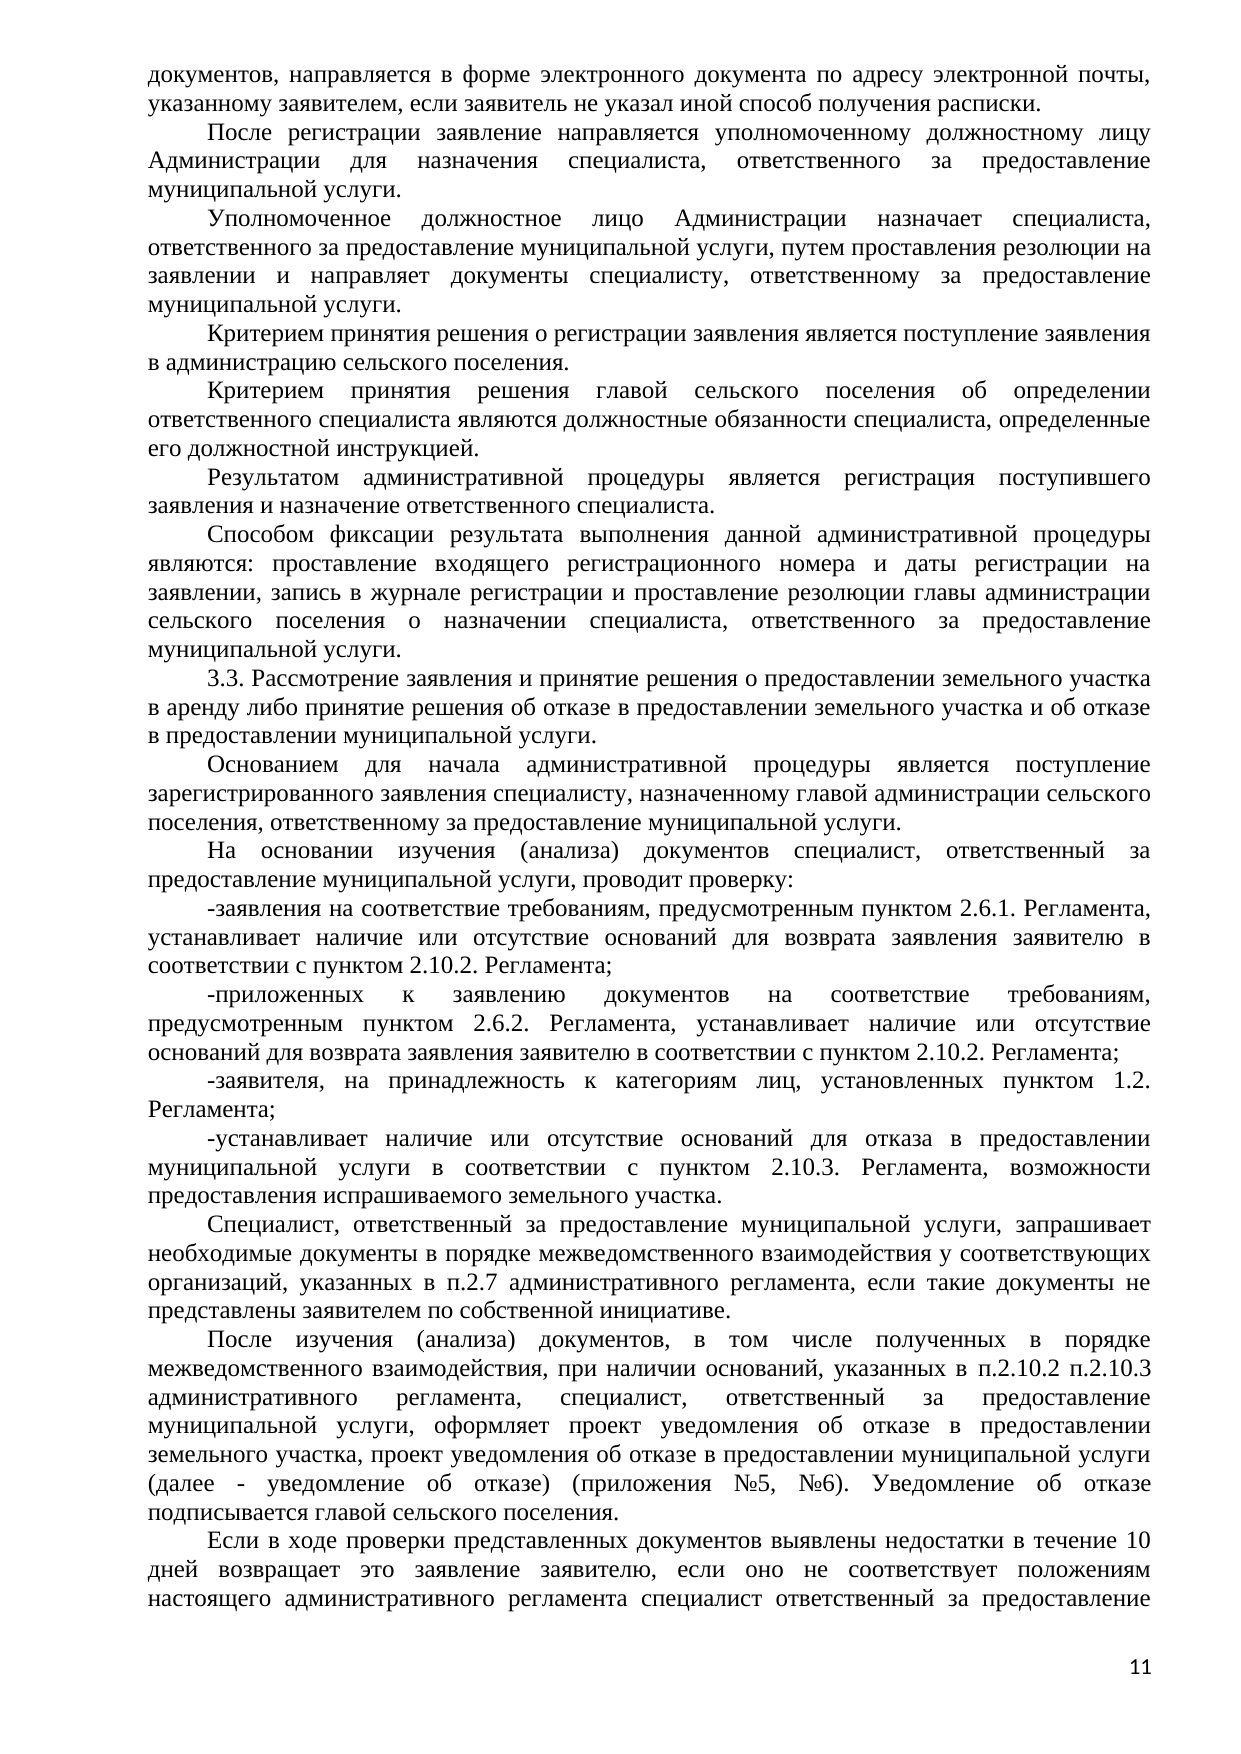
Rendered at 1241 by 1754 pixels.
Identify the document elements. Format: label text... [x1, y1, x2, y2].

text Уполномоченное должностное лицо Администрации назначает специалиста, ответственного за предоставление муниципальной услуги, путем проставления резолюции на заявлении и направляет документы специалисту, ответственному за предоставление муниципальной услуги. [148, 203, 1152, 318]
text -заявления на соответствие требованиям, предусмотренным пунктом 2.6.1. Регламента, устанавливает наличие или отсутствие оснований для возврата заявления заявителю в соответствии с пунктом 2.10.2. Регламента; [148, 893, 1152, 979]
list 3.3. Рассмотрение заявления и принятие решения о предоставлении земельного участка в аренду либо принятие решения об отказе в предоставлении земельного участка и об отказе в предоставлении муниципальной услуги. [148, 663, 1152, 749]
text -устанавливает наличие или отсутствие оснований для отказа в предоставлении муниципальной услуги в соответствии с пунктом 2.10.3. Регламента, возможности предоставления испрашиваемого земельного участка. [148, 1123, 1152, 1209]
list Результатом административной процедуры является регистрация поступившего заявления и назначение ответственного специалиста. [148, 462, 1152, 519]
text После регистрации заявление направляется уполномоченному должностному лицу Администрации для назначения специалиста, ответственного за предоставление муниципальной услуги. [148, 117, 1152, 203]
text Основанием для начала административной процедуры является поступление зарегистрированного заявления специалисту, назначенному главой администрации сельского поселения, ответственному за предоставление муниципальной услуги. [148, 749, 1152, 835]
list Критерием принятия решения о регистрации заявления является поступление заявления в администрацию сельского поселения. [148, 318, 1152, 375]
text -заявителя, на принадлежность к категориям лиц, установленных пунктом 1.2. Регламента; [148, 1065, 1152, 1123]
text Специалист, ответственный за предоставление муниципальной услуги, запрашивает необходимые документы в порядке межведомственного взаимодействия у соответствующих организаций, указанных в п.2.7 административного регламента, если такие документы не представлены заявителем по собственной инициативе. [148, 1209, 1152, 1324]
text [148, 1525, 1152, 1612]
text -приложенных к заявлению документов на соответствие требованиям, предусмотренным пунктом 2.6.2. Регламента, устанавливает наличие или отсутствие оснований для возврата заявления заявителю в соответствии с пунктом 2.10.2. Регламента; [148, 979, 1152, 1065]
text На основании изучения (анализа) документов специалист, ответственный за предоставление муниципальной услуги, проводит проверку: [148, 835, 1152, 893]
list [148, 59, 1152, 117]
list После изучения (анализа) документов, в том числе полученных в порядке межведомственного взаимодействия, при наличии оснований, указанных в п.2.10.2 п.2.10.3 административного регламента, специалист, ответственный за предоставление муниципальной услуги, оформляет проект уведомления об отказе в предоставлении земельного участка, проект уведомления об отказе в предоставлении муниципальной услуги (далее - уведомление об отказе) (приложения №5, №6). Уведомление об отказе подписывается главой сельского поселения. [148, 1324, 1152, 1525]
text Способом фиксации результата выполнения данной административной процедуры являются: проставление входящего регистрационного номера и даты регистрации на заявлении, запись в журнале регистрации и проставление резолюции главы администрации сельского поселения о назначении специалиста, ответственного за предоставление муниципальной услуги. [148, 519, 1152, 663]
list Критерием принятия решения главой сельского поселения об определении ответственного специалиста являются должностные обязанности специалиста, определенные его должностной инструкцией. [148, 375, 1152, 462]
